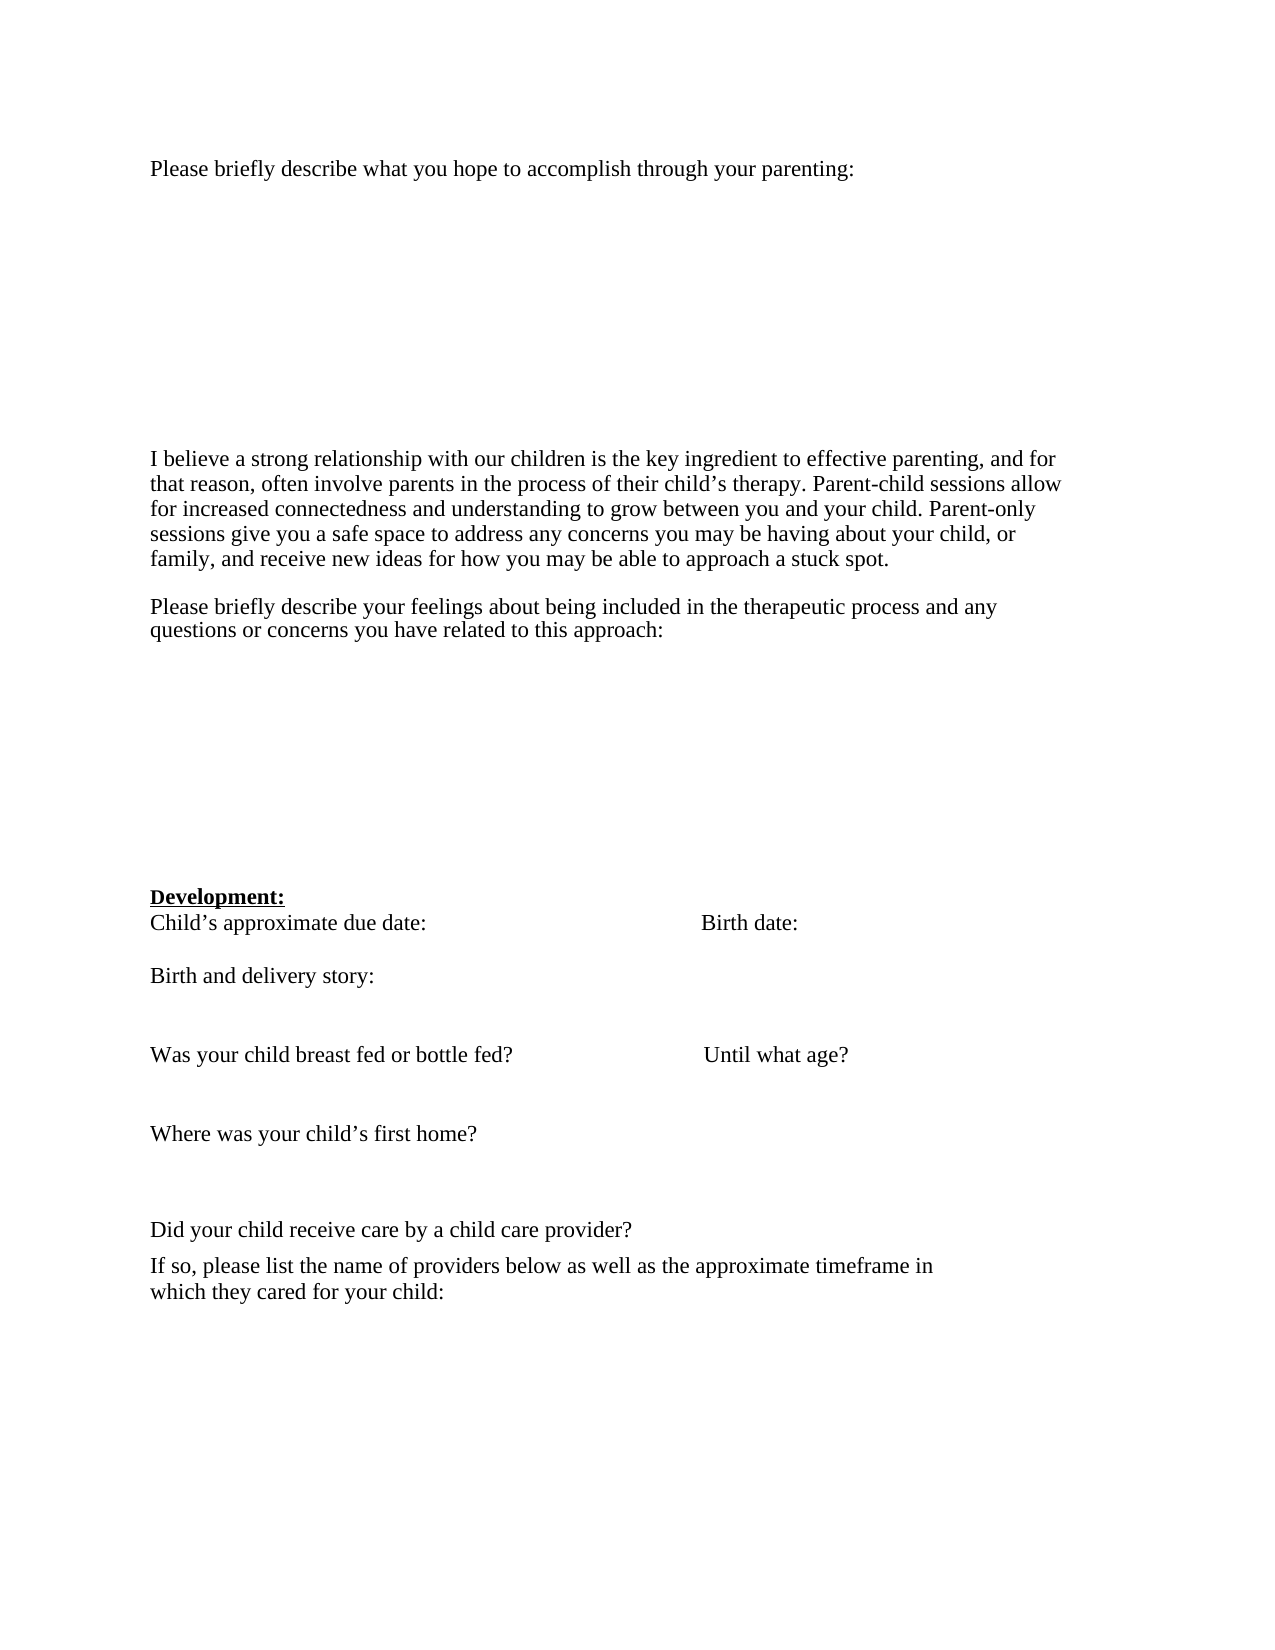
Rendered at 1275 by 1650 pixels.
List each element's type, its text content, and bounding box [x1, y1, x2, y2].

text Child’s approximate due date: Birth date: [150, 909, 1125, 936]
text Development: [150, 883, 1125, 909]
text I believe a strong relationship with our children is the key ingredient to effective parenting, and for that reason, often involve parents in the process of their child’s therapy. Parent-child sessions allow for increased connectedness and understanding to grow between you and your child. Parent-only sessions give you a safe space to address any concerns you may be having about your child, or family, and receive new ideas for how you may be able to approach a stuck spot. [150, 446, 1083, 571]
text Birth and delivery story: [150, 962, 1125, 988]
text Where was your child’s first home? [150, 1120, 1125, 1146]
text Please briefly describe what you hope to accomplish through your parenting: [150, 155, 1125, 181]
text Please briefly describe your feelings about being included in the therapeutic process and any questions or concerns you have related to this approach: [150, 596, 1035, 642]
text which they cared for your child: [150, 1278, 1125, 1304]
text If so, please list the name of providers below as well as the approximate timeframe in [150, 1252, 1125, 1278]
text Was your child breast fed or bottle fed? Until what age? [150, 1041, 1125, 1067]
text Did your child receive care by a child care provider? [150, 1216, 1125, 1242]
